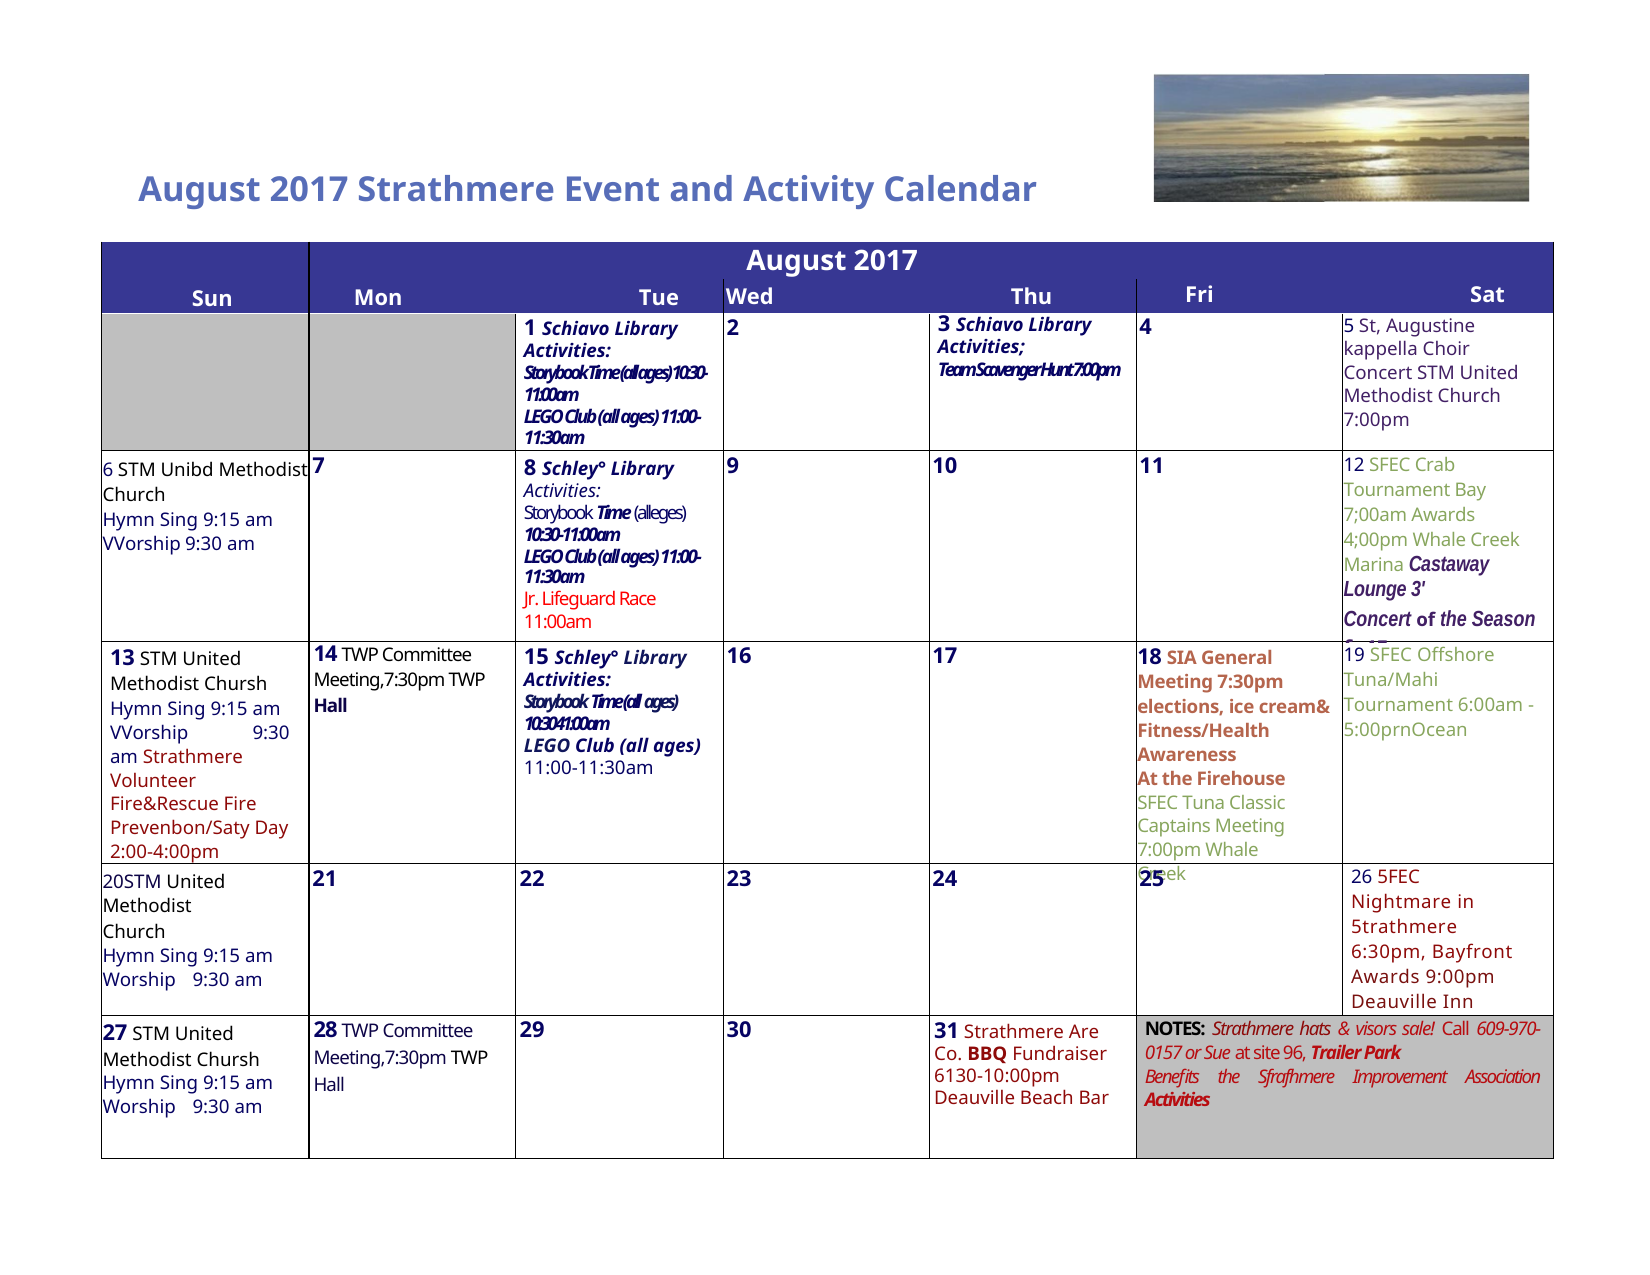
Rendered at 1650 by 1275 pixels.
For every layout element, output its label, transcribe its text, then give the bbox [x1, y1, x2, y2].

table_cell 15 Schley° Library Activities: Storybook Time (all ages) 10:3041:00am LEGO Club (all ages) 11:00-11:30am [516, 642, 723, 863]
table_cell 1 Schiavo Library Activities: Storybook Time (all ages) 10:30-11:00am LEGO Club (all ages) 11:00-11:30am [516, 314, 723, 450]
table_cell 22 [516, 864, 723, 1014]
table_cell 9 [724, 451, 929, 641]
table_cell 3 Schiavo Library Activities; Team Scavenger Hunt 7:00pm [930, 314, 1136, 450]
table_cell NOTES: Strathmere hats & visors sale! Call 609-970-0157 or Sue at site 96, Trailer Park Benefits the Sfrafhmere Improvement Association Activities [1137, 1016, 1553, 1158]
table_cell 21 [310, 864, 515, 1014]
table_cell Mon Tue [310, 279, 723, 313]
table_cell 4 [1137, 314, 1342, 450]
table_cell 19 SFEC Offshore Tuna/Mahi Tournament 6:00am -5:00prnOcean [1343, 642, 1553, 863]
table_cell 18 SIA General Meeting 7:30pm elections, ice cream& Fitness/Health Awareness At the Firehouse SFEC Tuna Classic Captains Meeting 7:00pm Whale Creek [1137, 642, 1342, 863]
picture [1153, 73, 1530, 202]
table_cell 6 STM Unibd Methodist Church Hymn Sing 9:15 am VVorship 9:30 am [102, 451, 308, 641]
table_cell 28 TWP Committee Meeting,7:30pm TWP Hall [310, 1016, 515, 1158]
table_cell 10 [930, 451, 1136, 641]
table_header August 2017 Strathmere Event and Activity Calendar [101, 73, 1154, 212]
table_cell 8 Schley° Library Activities: Storybook Time (alleges) 10:30-11:00am LEGO Club (all ages) 11:00-11:30am Jr. Lifeguard Race 11:00am Tecumseh-Sherman beach [516, 451, 723, 641]
table_header August 2017 [310, 242, 1553, 279]
table_cell 17 [930, 642, 1136, 863]
table_cell 11 [1137, 451, 1342, 641]
table_cell 14 TWP Committee Meeting,7:30pm TWP Hall [310, 642, 515, 863]
table_cell 31 Strathmere Are Co. BBQ Fundraiser 6130-10:00pm Deauville Beach Bar [930, 1016, 1136, 1158]
table_cell Sun [102, 279, 308, 313]
table_cell 2 [724, 314, 929, 450]
table_cell 7 [310, 451, 515, 641]
table_cell Fri Sat [1137, 279, 1553, 313]
table_header [102, 242, 308, 279]
table_cell 16 [724, 642, 929, 863]
table_cell Wed Thu [724, 279, 1136, 313]
table_cell 26 5FEC Nightmare in 5trathmere 6:30pm, Bayfront Awards 9:00pm Deauville Inn [1343, 864, 1553, 1014]
table_cell 23 [724, 864, 929, 1014]
table_cell 20STM United Methodist Church Hymn Sing 9:15 am Worship 9:30 am [102, 864, 308, 1014]
table_header [1154, 73, 1553, 212]
table_cell 29 [516, 1016, 723, 1158]
table_cell 13 STM United Methodist Chursh Hymn Sing 9:15 am VVorship 9:30 am Strathmere Volunteer Fire&Rescue Fire Prevenbon/Saty Day 2:00-4:00pm Firehouse [102, 642, 308, 863]
table_cell 24 [930, 864, 1136, 1014]
table_cell 30 [724, 1016, 929, 1158]
table_cell 27 STM United Methodist Chursh Hymn Sing 9:15 am Worship 9:30 am [102, 1016, 308, 1158]
table_cell 25 [1137, 864, 1342, 1014]
table_cell 5 St, Augustine kappella Choir Concert STM United Methodist Church 7:00pm [1343, 314, 1553, 450]
table_cell [102, 314, 308, 450]
table_cell [310, 314, 515, 450]
table_cell 12 SFEC Crab Tournament Bay 7;00am Awards 4;00pm Whale Creek Marina Castaway Lounge 3' Concert of the Season f :45 p trl [1343, 451, 1553, 641]
